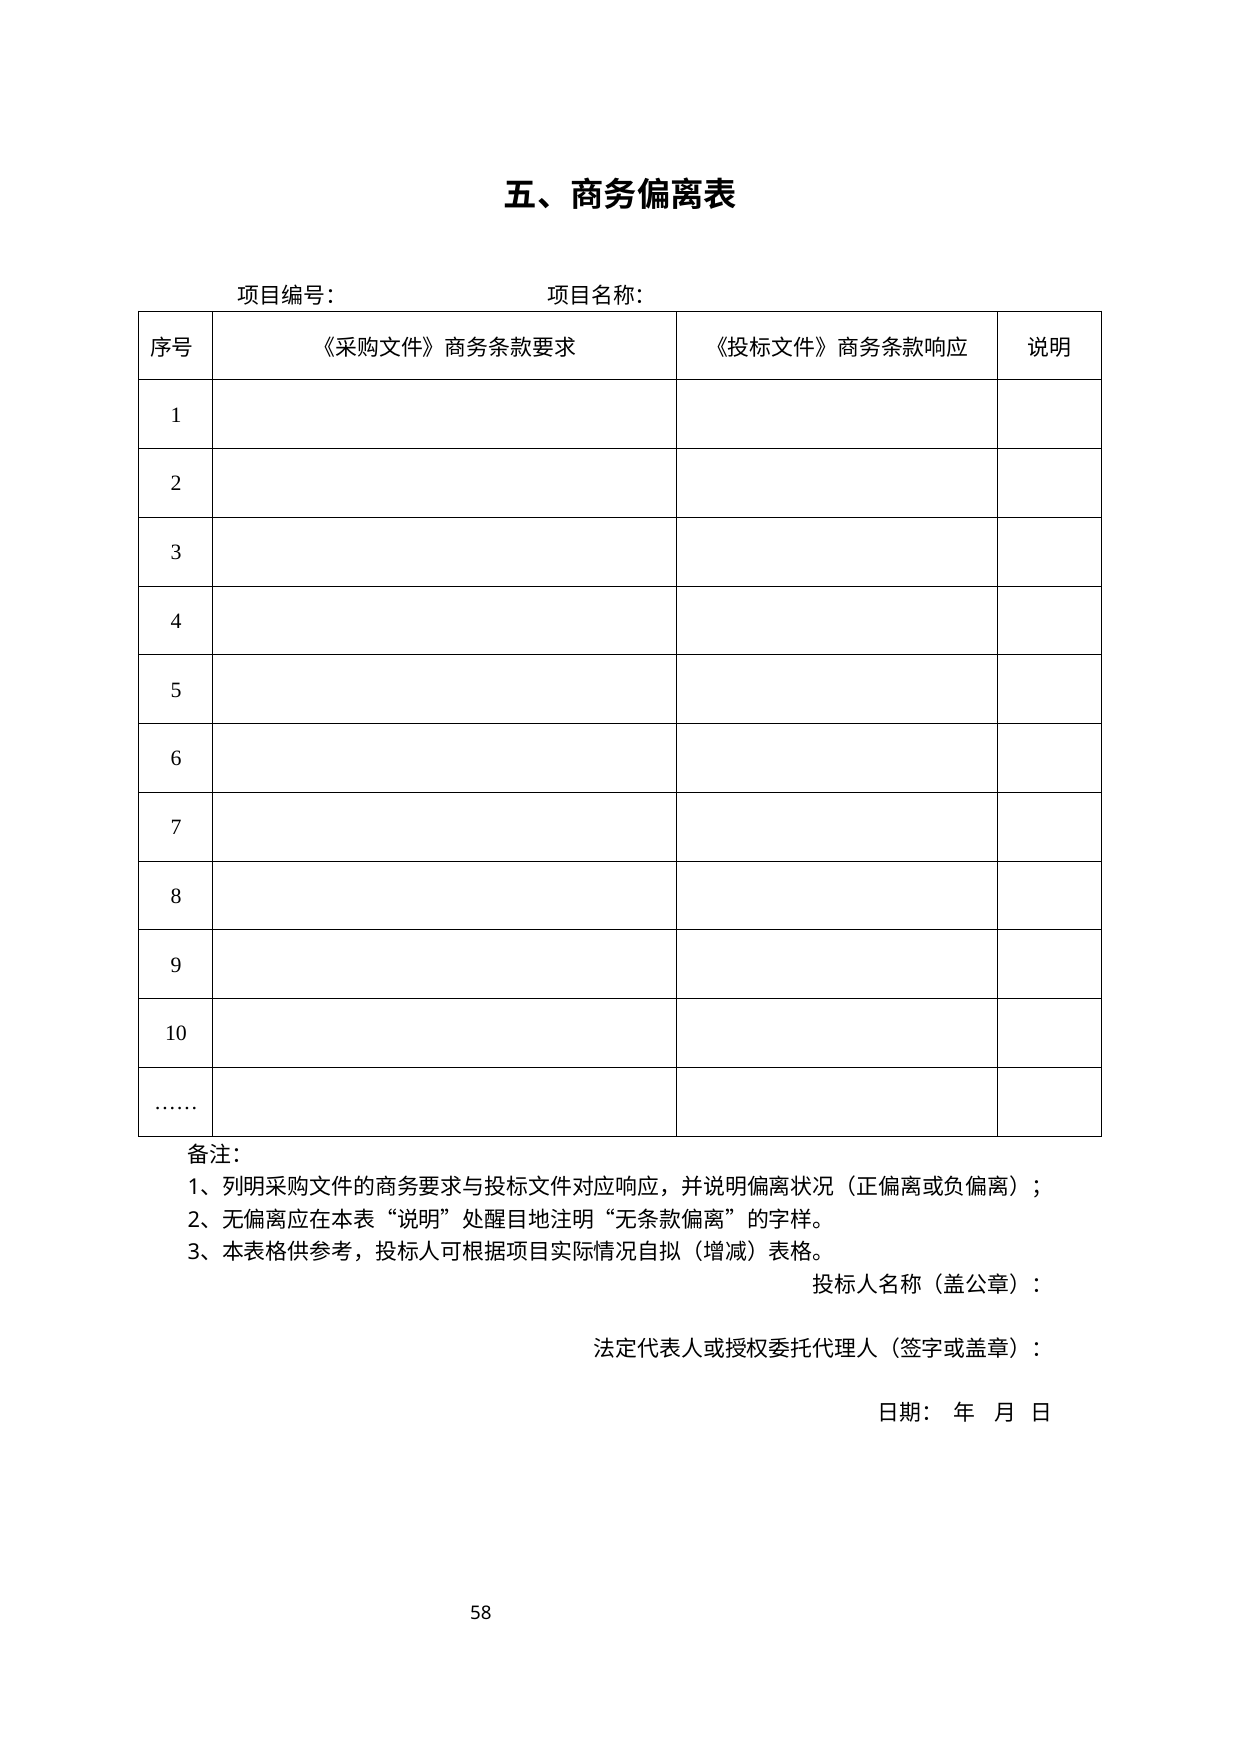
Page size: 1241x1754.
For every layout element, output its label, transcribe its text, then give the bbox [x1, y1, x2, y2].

table_cell [998, 518, 1101, 586]
table_cell [213, 724, 676, 792]
text 五、商务偏离表 [187, 160, 1053, 225]
table_cell [213, 380, 676, 448]
table_cell [998, 380, 1101, 448]
table_cell [677, 862, 997, 929]
table_cell 1 [139, 380, 212, 448]
table_cell [213, 930, 676, 998]
text 备注： [187, 1137, 1053, 1169]
table_cell [998, 724, 1101, 792]
table_cell [677, 999, 997, 1067]
text 2、无偏离应在本表“说明”处醒目地注明“无条款偏离”的字样。 [187, 1202, 1053, 1234]
table_cell [213, 449, 676, 517]
table_header 《采购文件》商务条款要求 [213, 312, 676, 379]
table_cell 5 [139, 655, 212, 723]
table_cell 6 [139, 724, 212, 792]
table_cell [213, 862, 676, 929]
text 项目编号： 项目名称： [237, 278, 1053, 311]
table_cell [998, 862, 1101, 929]
table_cell [213, 793, 676, 861]
table_cell 8 [139, 862, 212, 929]
table_cell 3 [139, 518, 212, 586]
table_cell [677, 587, 997, 654]
table_cell [677, 793, 997, 861]
table_cell [213, 655, 676, 723]
table_cell [677, 449, 997, 517]
table_cell …… [139, 1068, 212, 1136]
text 3、本表格供参考，投标人可根据项目实际情况自拟（增减）表格。 [187, 1234, 1053, 1267]
table_cell [677, 724, 997, 792]
table_cell [213, 587, 676, 654]
table_cell 4 [139, 587, 212, 654]
table_cell [998, 587, 1101, 654]
table_cell [998, 793, 1101, 861]
table_cell [677, 930, 997, 998]
text 1、列明采购文件的商务要求与投标文件对应响应，并说明偏离状况（正偏离或负偏离）； [187, 1169, 1053, 1202]
table_cell [677, 518, 997, 586]
text 法定代表人或授权委托代理人（签字或盖章）： [187, 1331, 1053, 1363]
table_cell [998, 449, 1101, 517]
table_cell 7 [139, 793, 212, 861]
table_cell [998, 999, 1101, 1067]
table_cell [677, 655, 997, 723]
table_cell [998, 930, 1101, 998]
text 日期： 年 月 日 [187, 1395, 1053, 1427]
table_cell [998, 655, 1101, 723]
table_cell 2 [139, 449, 212, 517]
table_header 说明 [998, 312, 1101, 379]
table_cell 10 [139, 999, 212, 1067]
table_cell [213, 999, 676, 1067]
table_header 《投标文件》商务条款响应 [677, 312, 997, 379]
table_cell [677, 380, 997, 448]
table_header 序号 [139, 312, 212, 379]
text 投标人名称（盖公章）： [187, 1267, 1053, 1299]
table_cell 9 [139, 930, 212, 998]
table_cell [213, 1068, 676, 1136]
table_cell [677, 1068, 997, 1136]
table_cell [213, 518, 676, 586]
table_cell [998, 1068, 1101, 1136]
